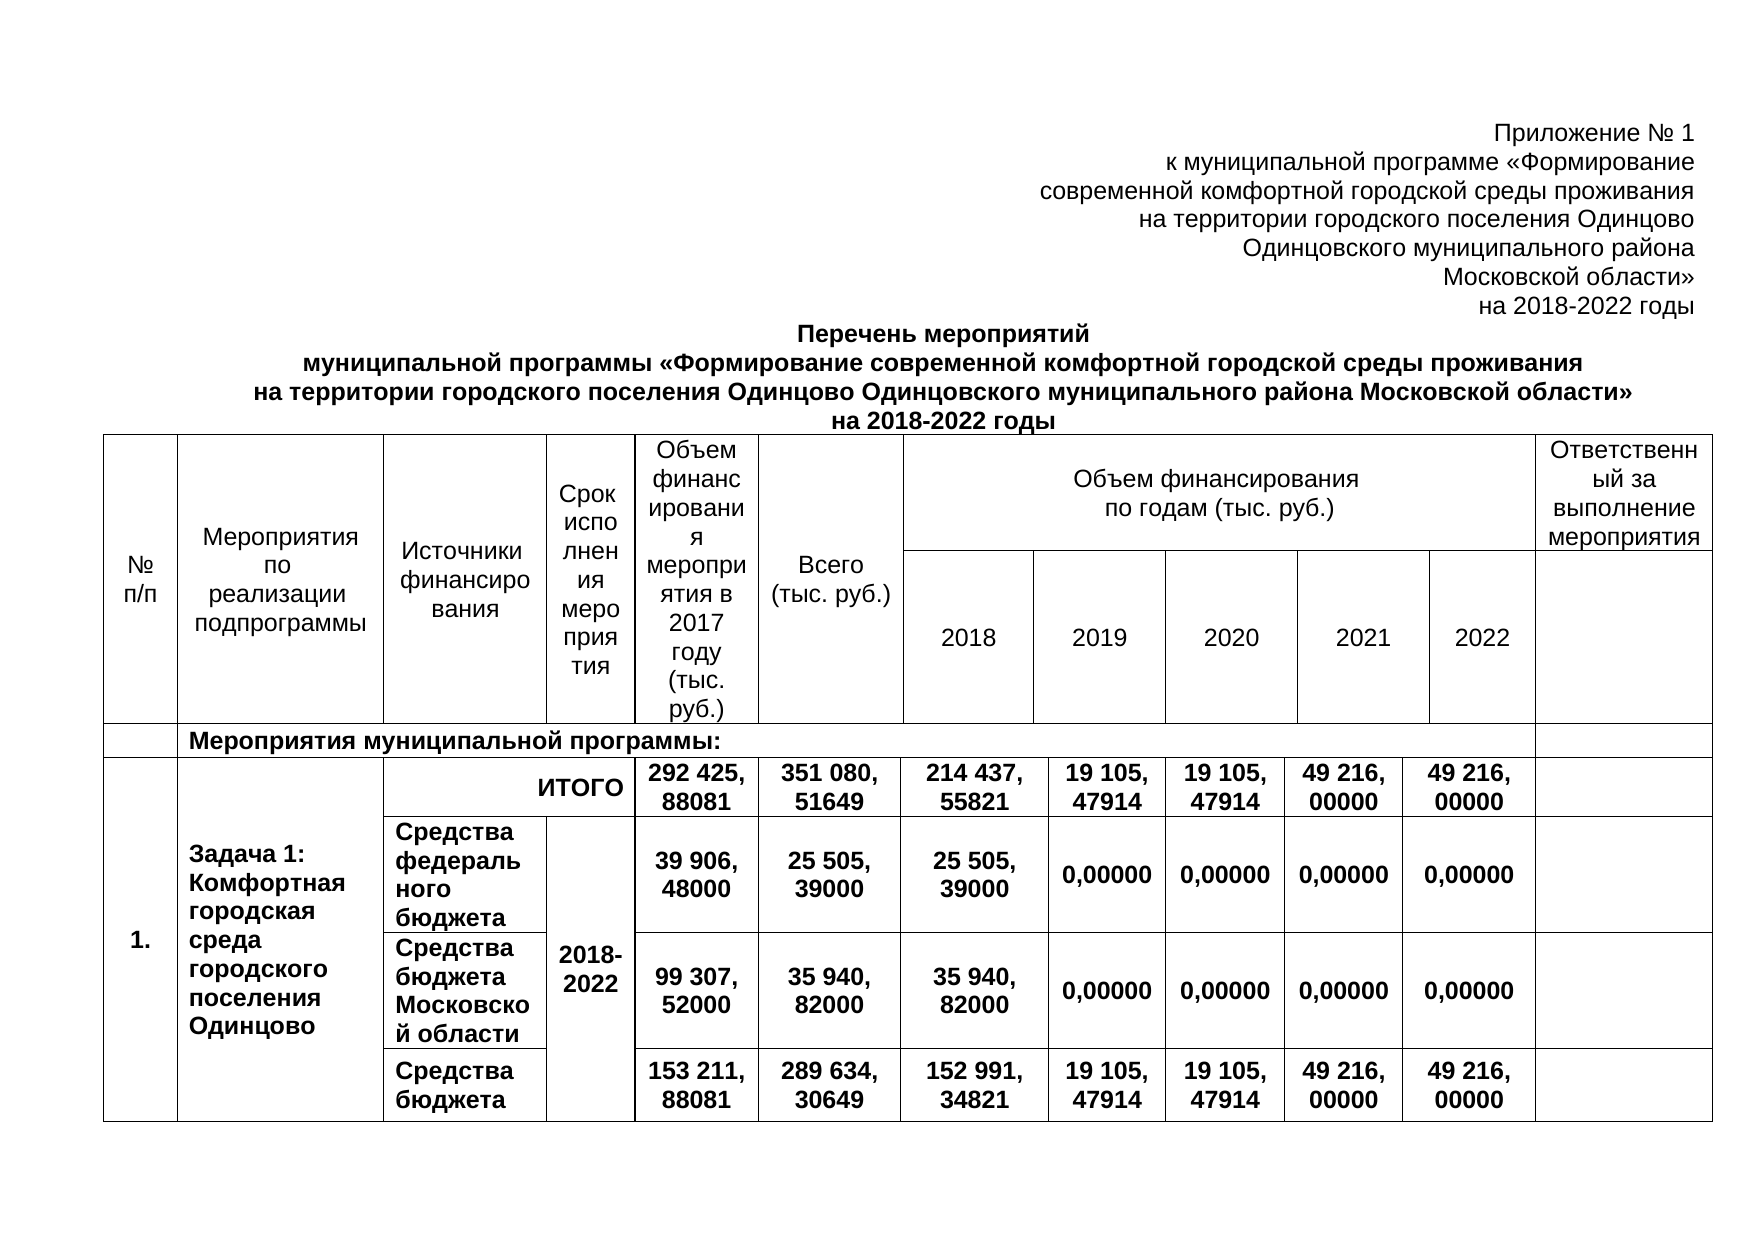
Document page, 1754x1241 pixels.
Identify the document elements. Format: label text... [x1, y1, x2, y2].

table_cell 2021 [1298, 551, 1429, 723]
table_cell 19 105, 47914 [1049, 1049, 1165, 1121]
text современной комфортной городской среды проживания [118, 176, 1695, 204]
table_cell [384, 1049, 546, 1121]
table_cell [1536, 817, 1712, 932]
table_cell 0,00000 [1166, 817, 1284, 932]
table_cell 49 216, 00000 [1403, 1049, 1535, 1121]
table_cell Мероприятия муниципальной программы: [178, 724, 1535, 757]
table_cell ИТОГО [384, 758, 634, 816]
table_cell 0,00000 [1403, 817, 1535, 932]
table_header Срок исполнения мероприятия [547, 435, 634, 723]
table_cell [1536, 551, 1712, 723]
table_cell 0,00000 [1049, 933, 1165, 1048]
table_cell 152 991, 34821 [901, 1049, 1048, 1121]
text Одинцовского муниципального района [118, 233, 1695, 262]
table_cell Задача 1: Комфортная городская среда городского поселения Одинцово [178, 758, 383, 1121]
table_cell Средства федерального бюджета [384, 817, 546, 932]
text Перечень мероприятий [118, 319, 1695, 348]
table_cell 0,00000 [1403, 933, 1535, 1048]
table_cell 2020 [1166, 551, 1297, 723]
table_cell 25 505, 39000 [901, 817, 1048, 932]
table_cell 19 105, 47914 [1166, 1049, 1284, 1121]
table_cell 1. [104, 758, 177, 1121]
table_cell 39 906, 48000 [636, 817, 758, 932]
table_cell 35 940, 82000 [901, 933, 1048, 1048]
table_cell 2019 [1034, 551, 1165, 723]
text Приложение № 1 [118, 118, 1695, 147]
text на 2018-2022 годы [118, 406, 1695, 434]
table_cell 292 425, 88081 [636, 758, 758, 816]
table_cell Средства бюджета Московской области [384, 933, 546, 1048]
table_header Источники финансирования [384, 435, 546, 723]
table_cell 0,00000 [1166, 933, 1284, 1048]
text на территории городского поселения Одинцово Одинцовского муниципального района Московской области» [118, 377, 1695, 406]
table_cell 0,00000 [1049, 817, 1165, 932]
text на 2018-2022 годы [118, 291, 1695, 319]
table_cell 0,00000 [1285, 817, 1402, 932]
table_cell [1536, 724, 1712, 757]
table_cell 49 216, 00000 [1285, 1049, 1402, 1121]
table_cell 2018-2022 [547, 817, 634, 1121]
table_cell 19 105, 47914 [1049, 758, 1165, 816]
text к муниципальной программе «Формирование [118, 147, 1695, 176]
table_cell 153 211, 88081 [636, 1049, 758, 1121]
table_cell 49 216, 00000 [1403, 758, 1535, 816]
table_cell [1536, 758, 1712, 816]
table_header № п/п [104, 435, 177, 723]
table_header Мероприятия по реализации подпрограммы [178, 435, 383, 723]
table_cell 2022 [1430, 551, 1535, 723]
text Московской области» [118, 262, 1695, 291]
table_header Ответственный за выполнение мероприятия [1536, 435, 1712, 550]
table_cell 25 505, 39000 [759, 817, 900, 932]
table_cell 0,00000 [1285, 933, 1402, 1048]
table_cell 289 634, 30649 [759, 1049, 900, 1121]
text на территории городского поселения Одинцово [118, 204, 1695, 233]
table_cell 99 307, 52000 [636, 933, 758, 1048]
table_cell 351 080, 51649 [759, 758, 900, 816]
table_cell [1536, 933, 1712, 1048]
text муниципальной программы «Формирование современной комфортной городской среды проживания [118, 348, 1695, 377]
table_cell 214 437, 55821 [901, 758, 1048, 816]
table_cell 19 105, 47914 [1166, 758, 1284, 816]
table_header Объем финансирования мероприятия в 2017 году (тыс. руб.) [636, 435, 758, 723]
table_cell 35 940, 82000 [759, 933, 900, 1048]
table_cell 49 216, 00000 [1285, 758, 1402, 816]
table_cell 2018 [904, 551, 1033, 723]
table_cell [1536, 1049, 1712, 1121]
table_header Всего (тыс. руб.) [759, 435, 903, 723]
table_header Объем финансирования по годам (тыс. руб.) [904, 435, 1535, 550]
table_cell [104, 724, 177, 757]
